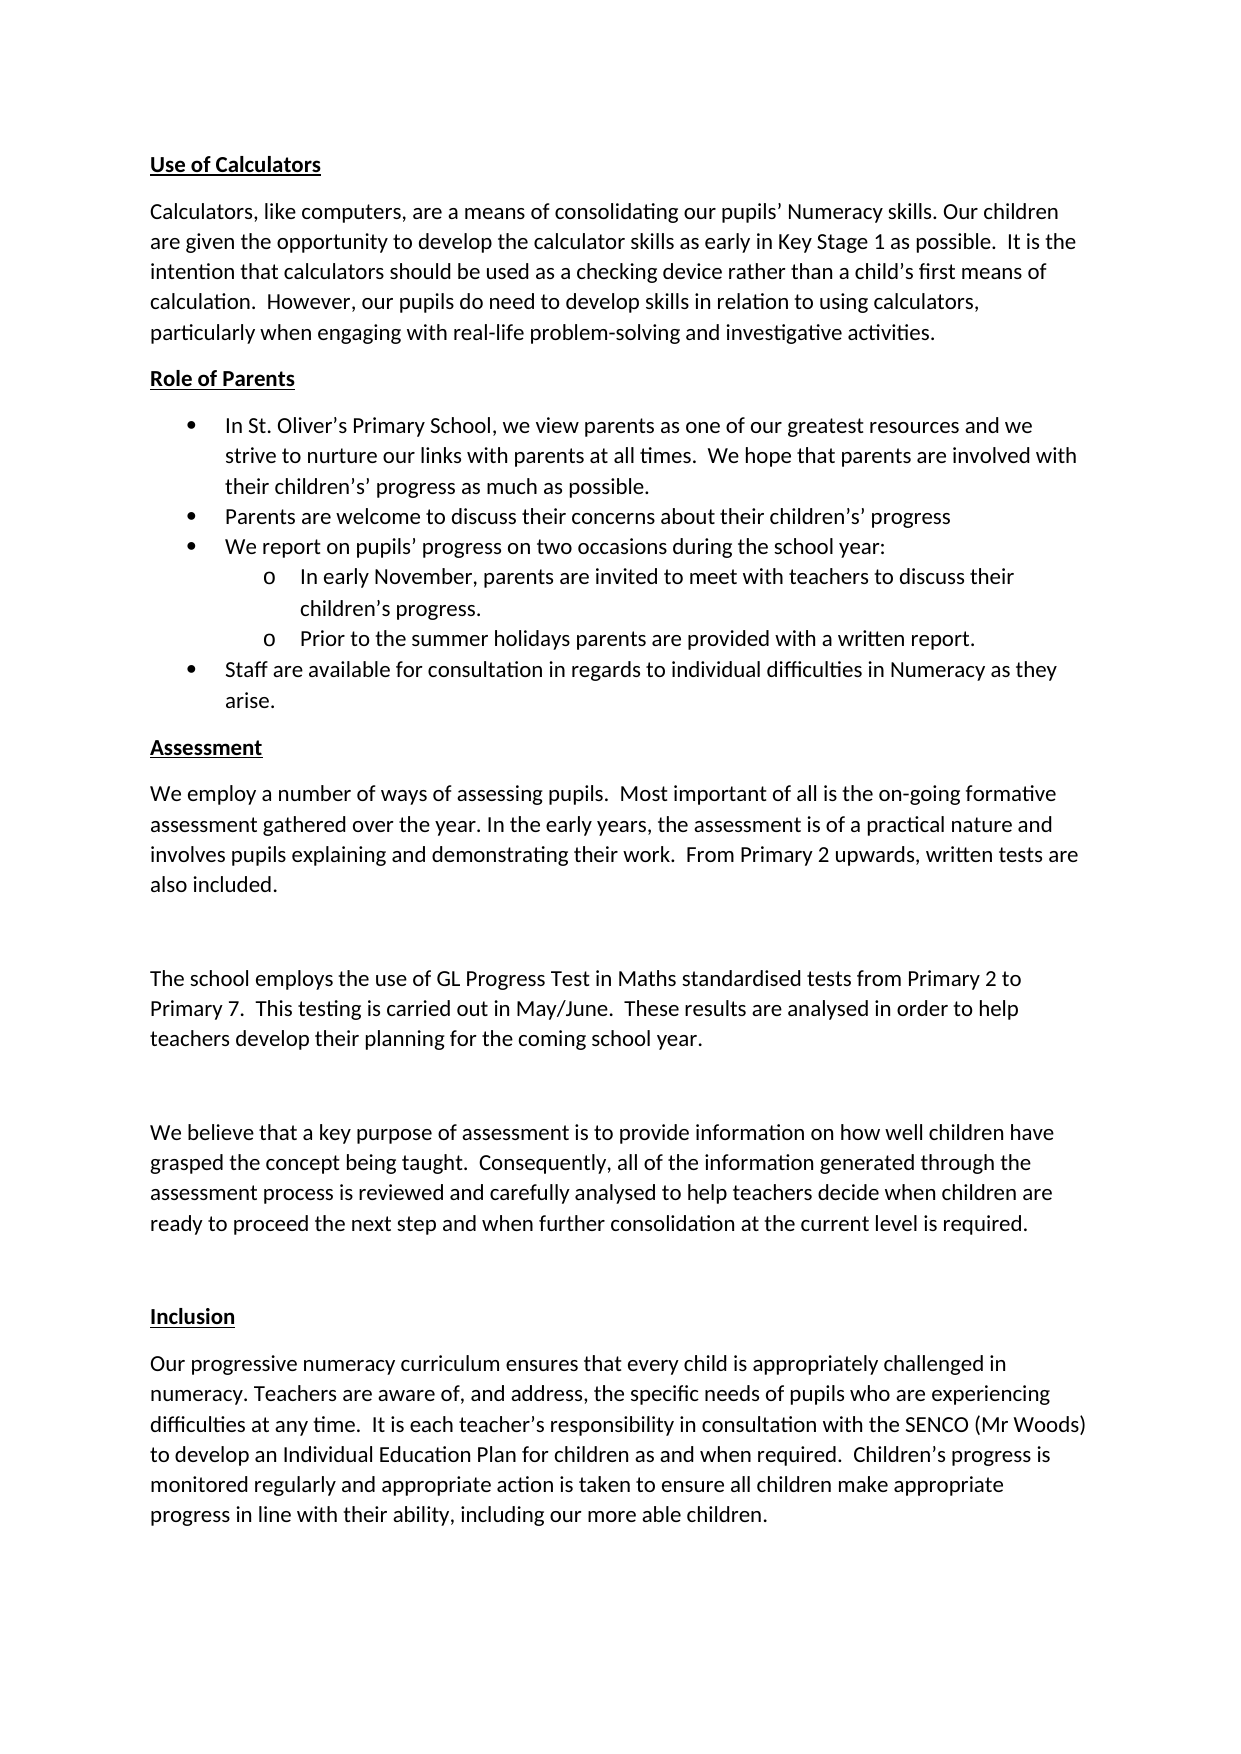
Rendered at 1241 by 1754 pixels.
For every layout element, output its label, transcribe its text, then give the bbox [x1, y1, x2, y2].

list Parents are welcome to discuss their concerns about their children’s’ progress [187, 502, 1090, 530]
list Prior to the summer holidays parents are provided with a written report. [262, 624, 1090, 653]
text Role of Parents [150, 364, 1090, 393]
list In early November, parents are invited to meet with teachers to discuss their children’s progress. [262, 562, 1090, 622]
text The school employs the use of GL Progress Test in Maths standardised tests from Primary 2 to Primary 7. This testing is carried out in May/June. These results are analysed in order to help teachers develop their planning for the coming school year. [150, 964, 1090, 1052]
text Our progressive numeracy curriculum ensures that every child is appropriately challenged in numeracy. Teachers are aware of, and address, the specific needs of pupils who are experiencing difficulties at any time. It is each teacher’s responsibility in consultation with the SENCO (Mr Woods) to develop an Individual Education Plan for children as and when required. Children’s progress is monitored regularly and appropriate action is taken to ensure all children make appropriate progress in line with their ability, including our more able children. [150, 1349, 1090, 1528]
list Staff are available for consultation in regards to individual difficulties in Numeracy as they arise. [187, 656, 1090, 714]
list We report on pupils’ progress on two occasions during the school year: [187, 532, 1090, 560]
text We believe that a key purpose of assessment is to provide information on how well children have grasped the concept being taught. Consequently, all of the information generated through the assessment process is reviewed and carefully analysed to help teachers decide when children are ready to proceed the next step and when further consolidation at the current level is required. [150, 1118, 1090, 1237]
text We employ a number of ways of assessing pupils. Most important of all is the on-going formative assessment gathered over the year. In the early years, the assessment is of a practical nature and involves pupils explaining and demonstrating their work. From Primary 2 upwards, written tests are also included. [150, 779, 1090, 898]
list In St. Oliver’s Primary School, we view parents as one of our greatest resources and we strive to nurture our links with parents at all times. We hope that parents are involved with their children’s’ progress as much as possible. [187, 411, 1090, 500]
text Assessment [150, 733, 1090, 761]
text Use of Calculators [150, 150, 1090, 178]
text Calculators, like computers, are a means of consolidating our pupils’ Numeracy skills. Our children are given the opportunity to develop the calculator skills as early in Key Stage 1 as possible. It is the intention that calculators should be used as a checking device rather than a child’s first means of calculation. However, our pupils do need to develop skills in relation to using calculators, particularly when engaging with real-life problem-solving and investigative activities. [150, 197, 1090, 346]
text Inclusion [150, 1302, 1090, 1330]
